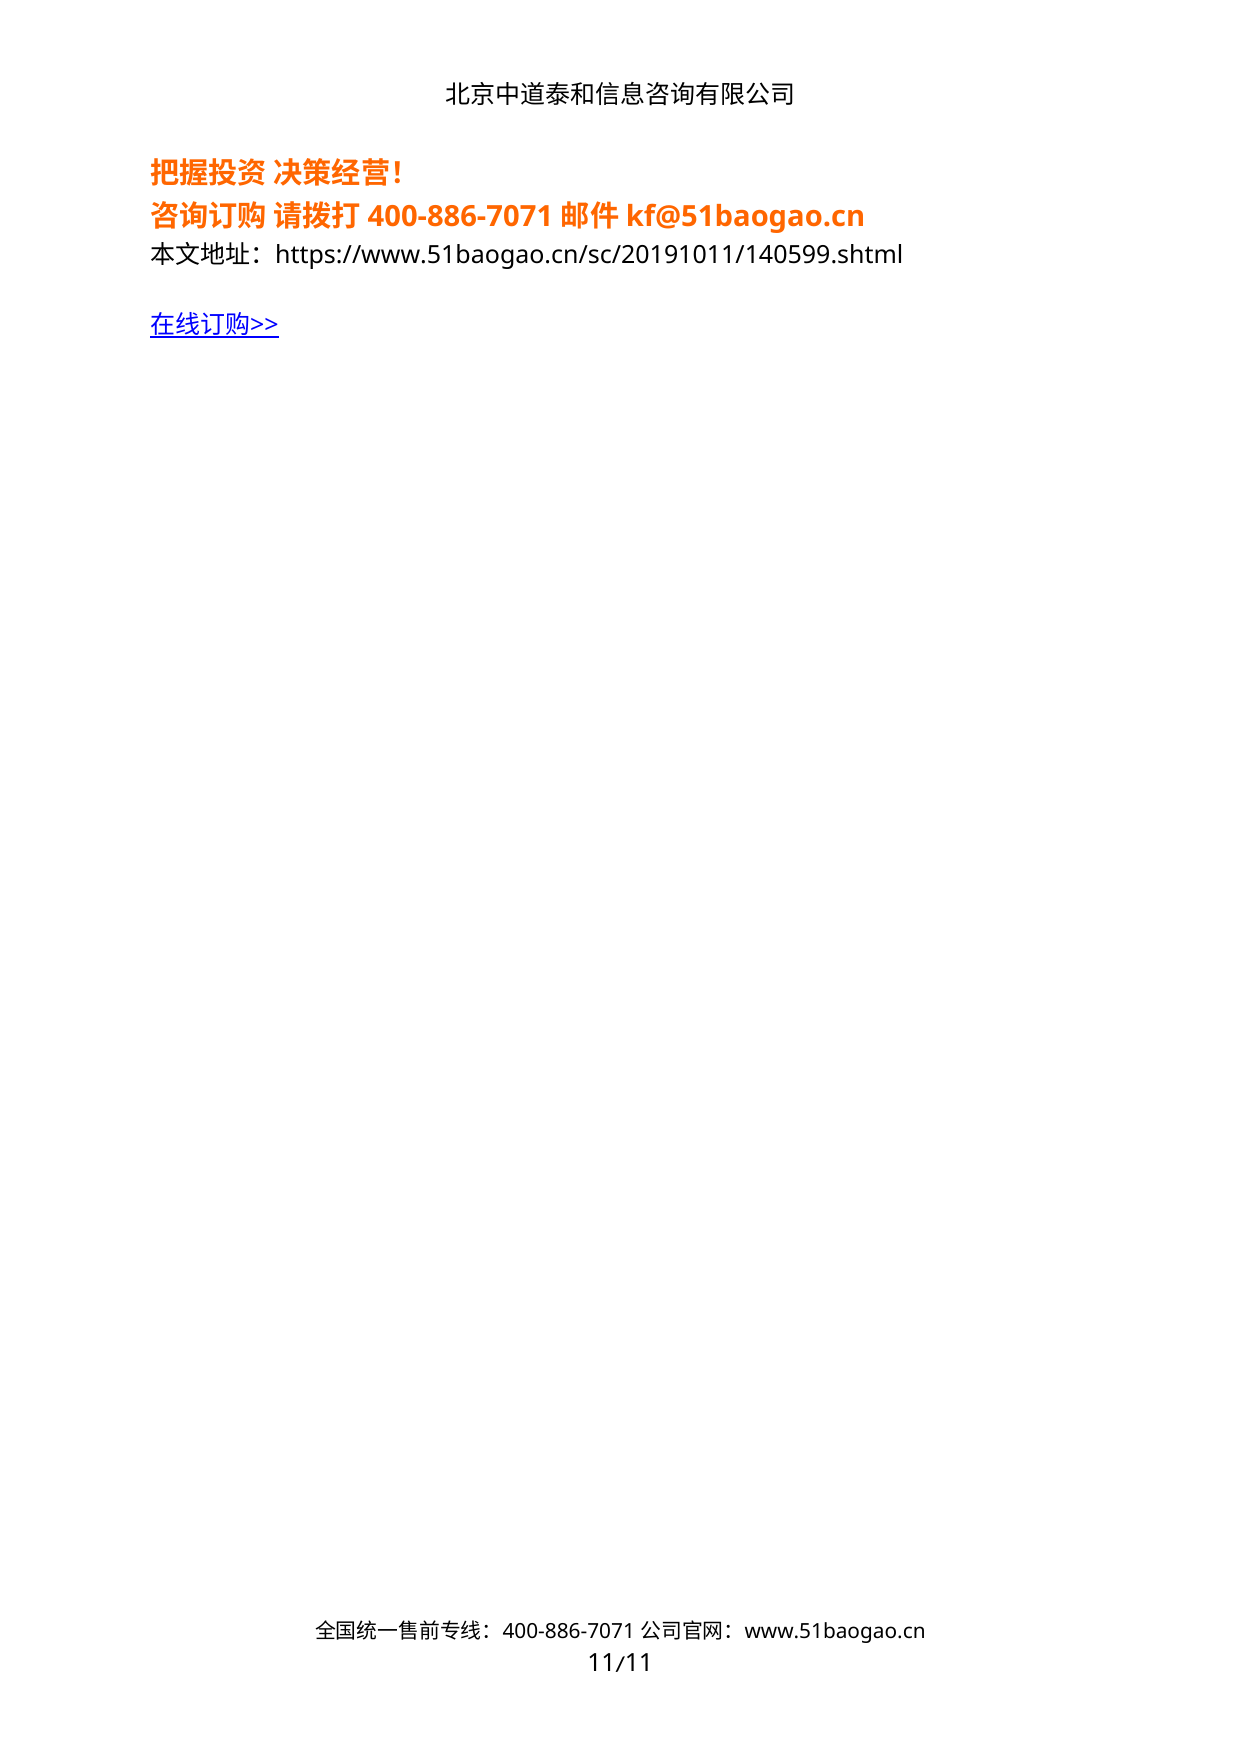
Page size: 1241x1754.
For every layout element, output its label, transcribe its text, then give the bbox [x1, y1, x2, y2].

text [150, 150, 1090, 271]
text 在线订购>> [150, 271, 1090, 341]
